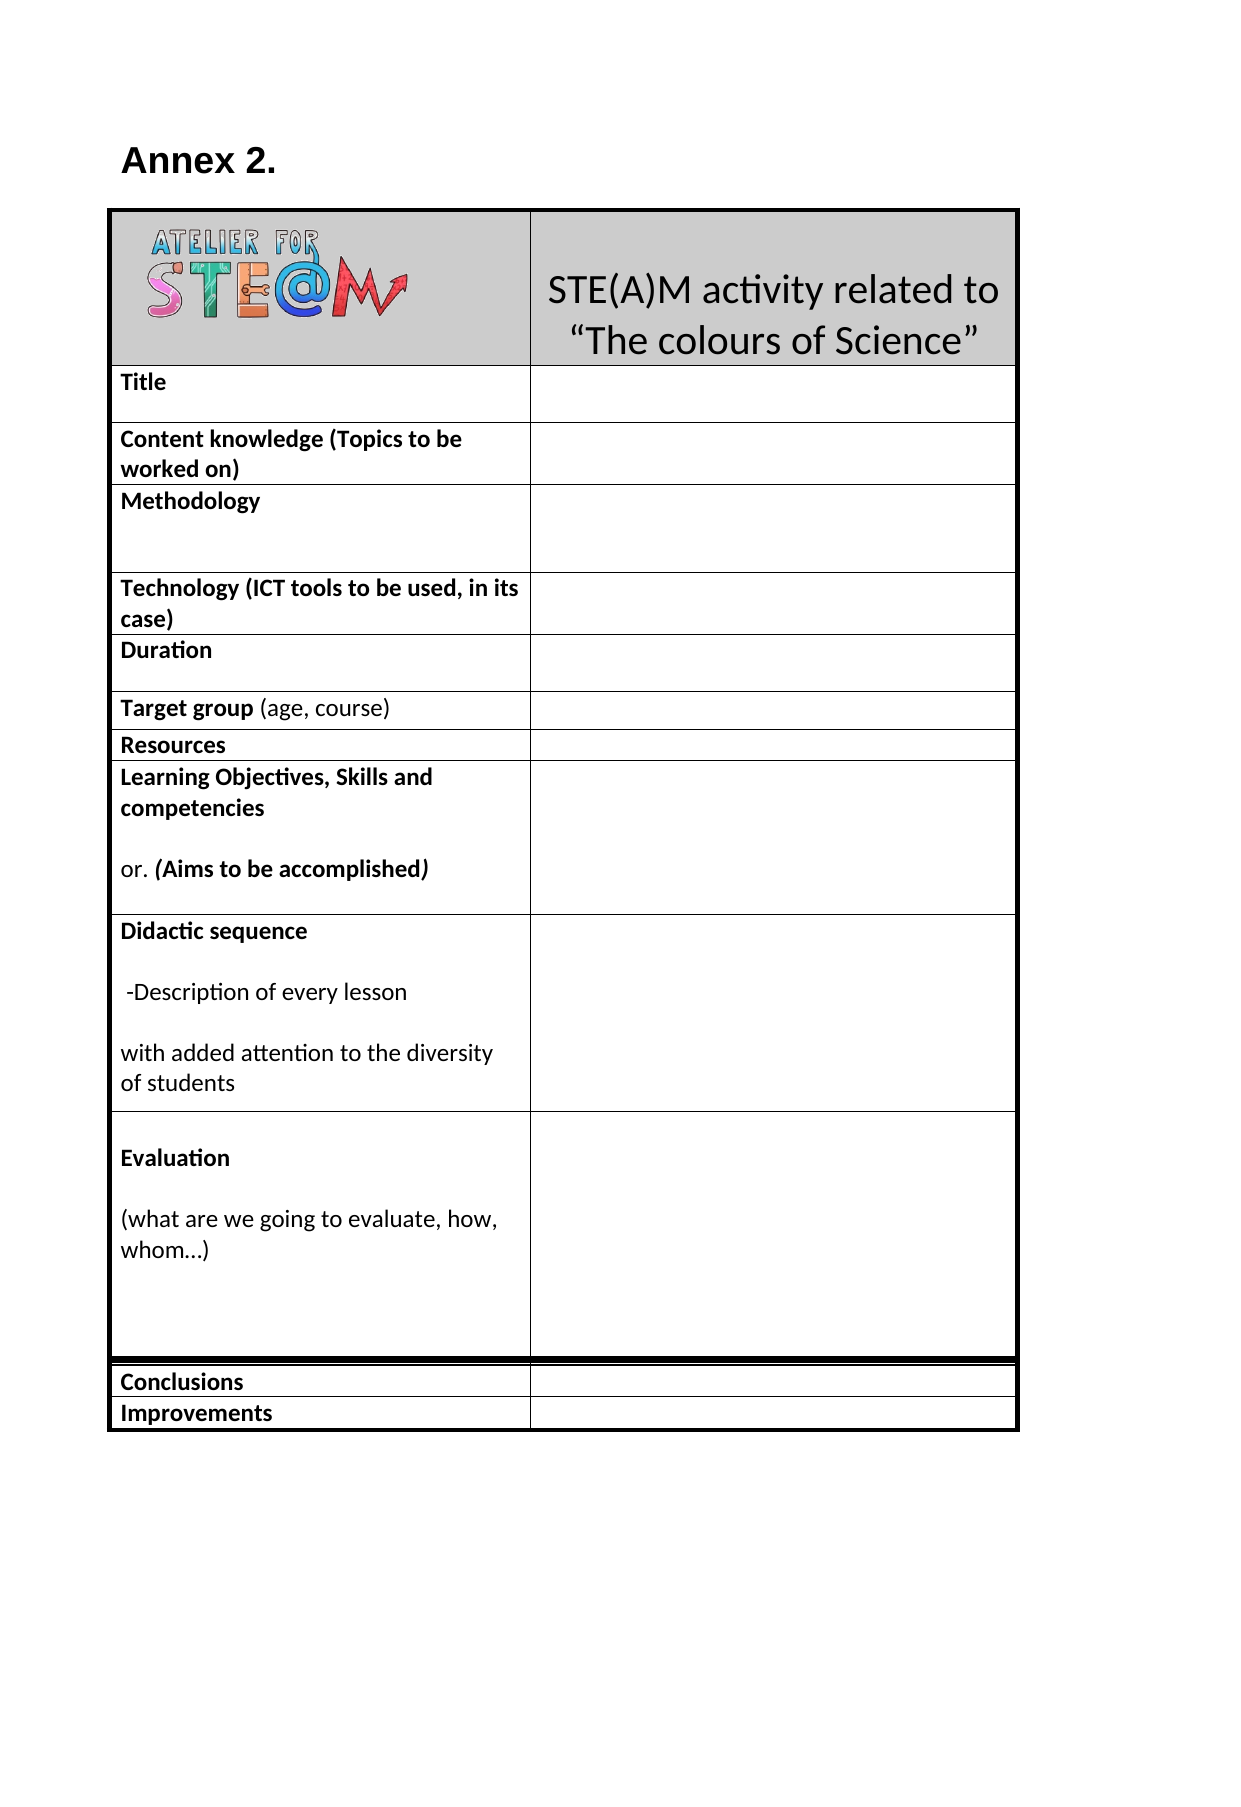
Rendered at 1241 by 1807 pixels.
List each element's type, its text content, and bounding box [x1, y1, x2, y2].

table_cell Resources [112, 730, 530, 760]
table_cell Duration [112, 635, 530, 691]
table_cell [531, 761, 1015, 914]
table_cell [531, 573, 1015, 634]
table_cell Conclusions [112, 1366, 530, 1396]
table_header STE(A)M activity related to “The colours of Science” [531, 212, 1015, 365]
table_cell Content knowledge (Topics to be worked on) [112, 423, 530, 484]
table_cell Title [112, 366, 530, 422]
text Annex 2. [120, 138, 1135, 181]
table_header [112, 212, 530, 365]
table_cell [531, 1366, 1015, 1396]
table_cell [531, 635, 1015, 691]
table_cell Target group (age, course) [112, 692, 530, 729]
table_cell Didactic sequence -Description of every lesson with added attention to the diversity of students [112, 915, 530, 1111]
table_cell [531, 730, 1015, 760]
table_cell [531, 1112, 1015, 1356]
table_cell Evaluation (what are we going to evaluate, how, whom…) [112, 1112, 530, 1356]
table_cell Technology (ICT tools to be used, in its case) [112, 573, 530, 634]
table_cell Improvements [112, 1397, 530, 1428]
table_cell [531, 915, 1015, 1111]
table_cell [531, 692, 1015, 729]
table_cell Learning Objectives, Skills and competencies or. (Aims to be accomplished) [112, 761, 530, 914]
table_cell [531, 423, 1015, 484]
table_cell [531, 366, 1015, 422]
table_cell [531, 1397, 1015, 1428]
table_cell [531, 485, 1015, 572]
picture [120, 212, 425, 336]
table_cell Methodology [112, 485, 530, 572]
